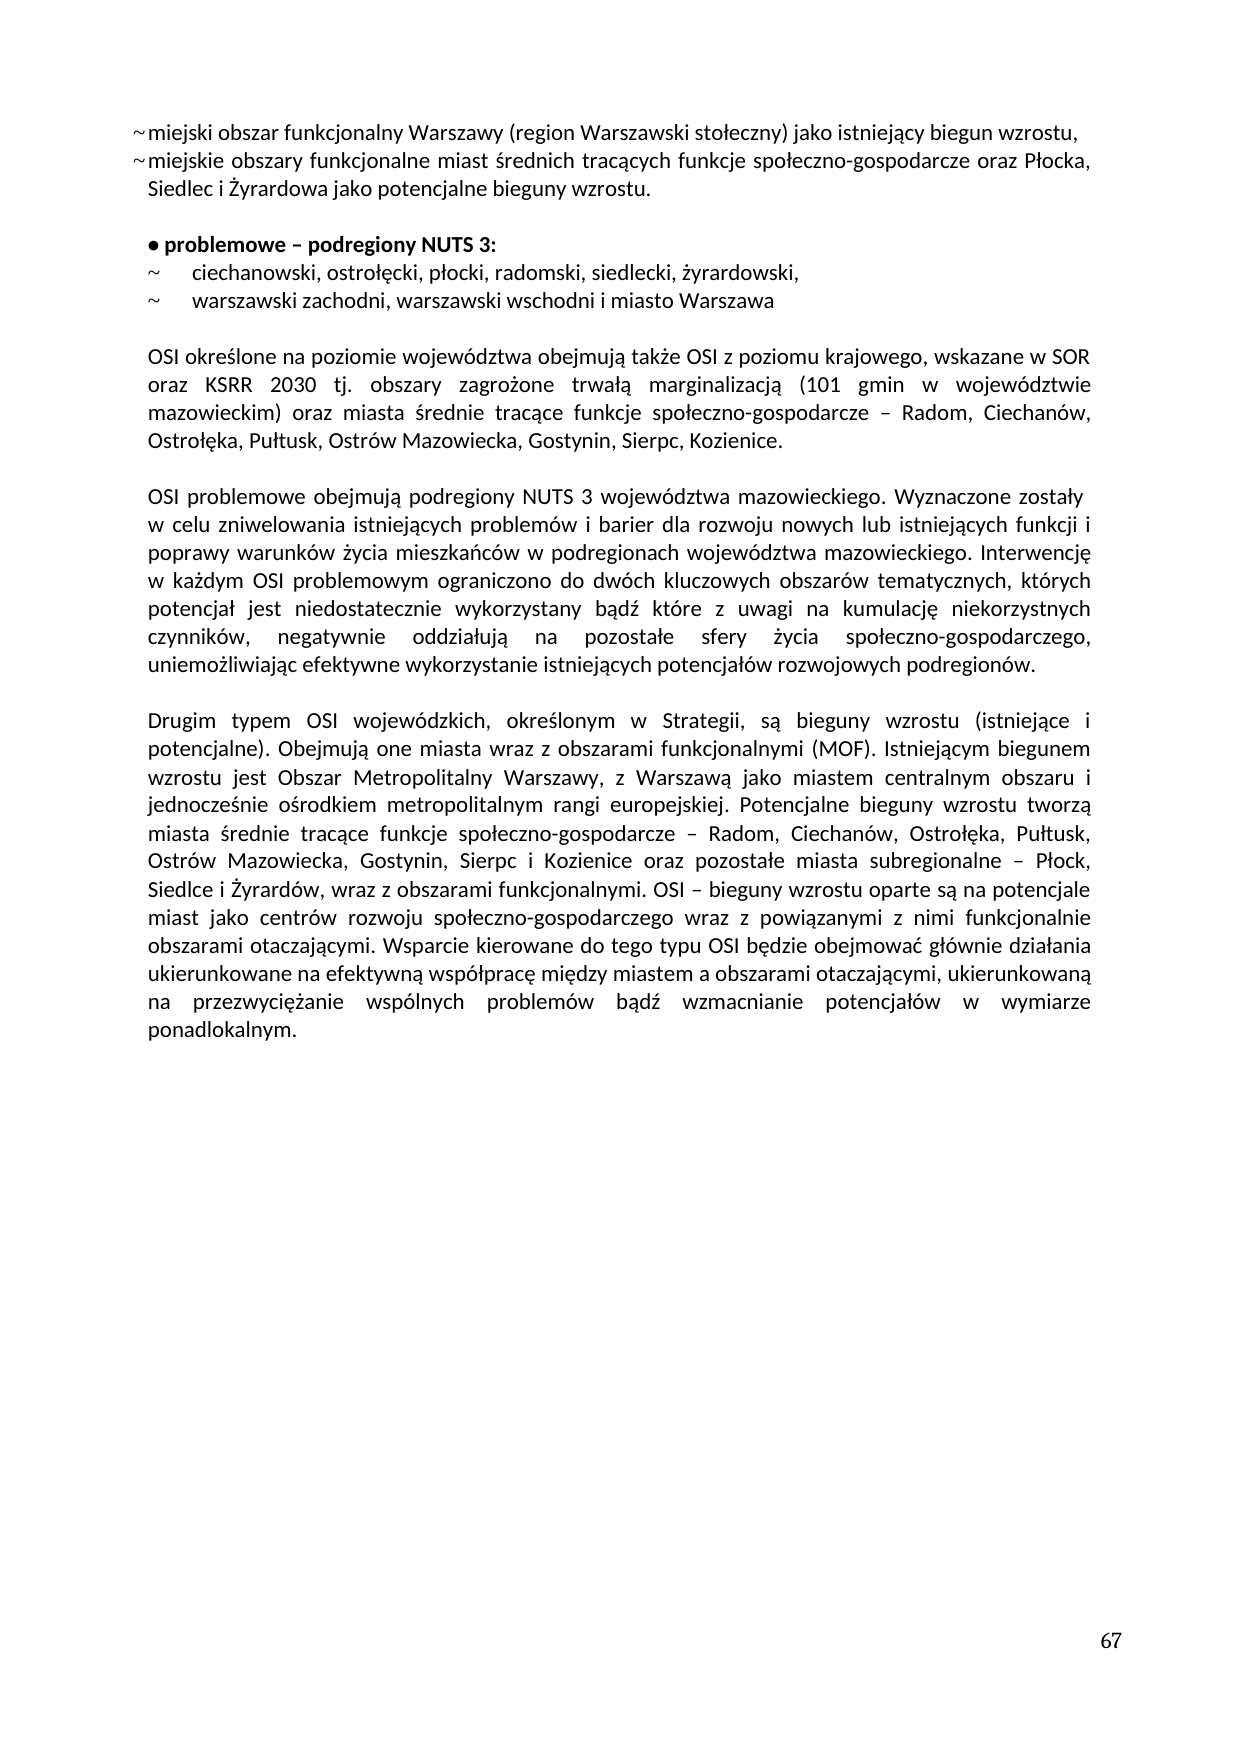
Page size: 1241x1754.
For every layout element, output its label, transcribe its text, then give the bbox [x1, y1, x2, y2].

text • problemowe – podregiony NUTS 3: [148, 230, 1093, 258]
text Drugim typem OSI wojewódzkich, określonym w Strategii, są bieguny wzrostu (istniejące i potencjalne). Obejmują one miasta wraz z obszarami funkcjonalnymi (MOF). Istniejącym biegunem wzrostu jest Obszar Metropolitalny Warszawy, z Warszawą jako miastem centralnym obszaru i jednocześnie ośrodkiem metropolitalnym rangi europejskiej. Potencjalne bieguny wzrostu tworzą miasta średnie tracące funkcje społeczno-gospodarcze – Radom, Ciechanów, Ostrołęka, Pułtusk, Ostrów Mazowiecka, Gostynin, Sierpc i Kozienice oraz pozostałe miasta subregionalne – Płock, Siedlce i Żyrardów, wraz z obszarami funkcjonalnymi. OSI – bieguny wzrostu oparte są na potencjale miast jako centrów rozwoju społeczno-gospodarczego wraz z powiązanymi z nimi funkcjonalnie obszarami otaczającymi. Wsparcie kierowane do tego typu OSI będzie obejmować głównie działania ukierunkowane na efektywną współpracę między miastem a obszarami otaczającymi, ukierunkowaną na przezwyciężanie wspólnych problemów bądź wzmacnianie potencjałów w wymiarze ponadlokalnym. [148, 707, 1093, 1043]
text OSI określone na poziomie województwa obejmują także OSI z poziomu krajowego, wskazane w SOR oraz KSRR 2030 tj. obszary zagrożone trwałą marginalizacją (101 gmin w województwie mazowieckim) oraz miasta średnie tracące funkcje społeczno-gospodarcze – Radom, Ciechanów, Ostrołęka, Pułtusk, Ostrów Mazowiecka, Gostynin, Sierpc, Kozienice. [148, 314, 1093, 454]
list warszawski zachodni, warszawski wschodni i miasto Warszawa [148, 286, 1093, 314]
list miejski obszar funkcjonalny Warszawy (region Warszawski stołeczny) jako istniejący biegun wzrostu, [133, 118, 1093, 146]
text OSI problemowe obejmują podregiony NUTS 3 województwa mazowieckiego. Wyznaczone zostały w celu zniwelowania istniejących problemów i barier dla rozwoju nowych lub istniejących funkcji i poprawy warunków życia mieszkańców w podregionach województwa mazowieckiego. Interwencję w każdym OSI problemowym ograniczono do dwóch kluczowych obszarów tematycznych, których potencjał jest niedostatecznie wykorzystany bądź które z uwagi na kumulację niekorzystnych czynników, negatywnie oddziałują na pozostałe sfery życia społeczno-gospodarczego, uniemożliwiając efektywne wykorzystanie istniejących potencjałów rozwojowych podregionów. [148, 482, 1093, 678]
list miejskie obszary funkcjonalne miast średnich tracących funkcje społeczno-gospodarcze oraz Płocka, Siedlec i Żyrardowa jako potencjalne bieguny wzrostu. [133, 146, 1093, 202]
list ciechanowski, ostrołęcki, płocki, radomski, siedlecki, żyrardowski, [148, 258, 1093, 286]
